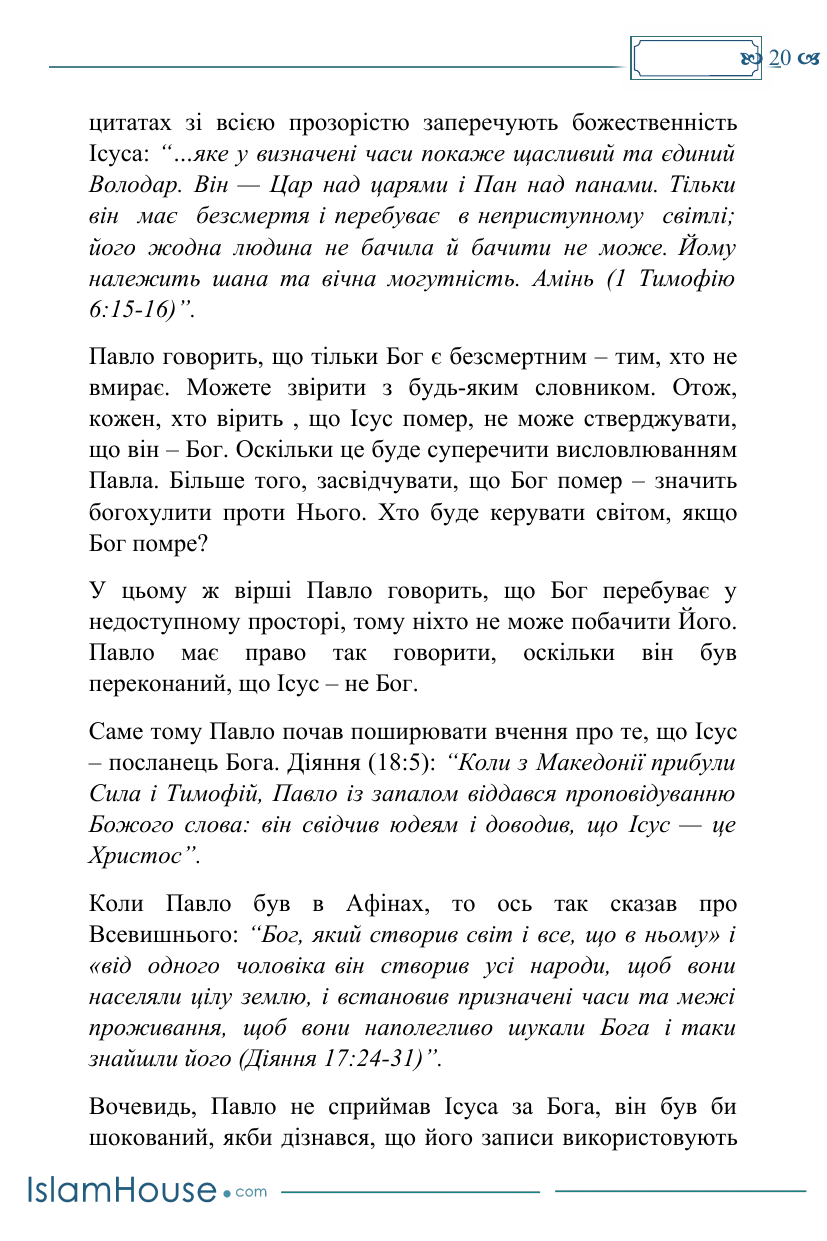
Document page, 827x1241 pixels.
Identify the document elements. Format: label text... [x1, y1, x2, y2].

picture [548, 1170, 807, 1208]
text У цьому ж вірші Павло говорить, що Бог перебуває у недоступному просторі, тому ніхто не може побачити Його. Павло має право так говорити, оскільки він був переконаний, що Ісус – не Бог. [89, 666, 738, 697]
text Саме тому Павло почав поширювати вчення про те, що Ісус – посланець Бога. Діяння (18:5): “Коли з Македонії прибули Сила і Тимофій, Павло із запалом віддався проповідуванню Божого слова: він свідчив юдеям і доводив, що Ісус — це Христос”. [89, 745, 738, 869]
text Прошу звернути Вашу увагу на дуже важливий вислів Павла, який знищить будь-які підозри стосовно того, що Павло сприймав Ісуса як Бога. Його слова у наступних цитатах зі всією прозорістю заперечують божественність Ісуса: “…яке у визначені часи покаже щасливий та єдиний Володар. Він — Цар над царями і Пан над панами. Тільки він має безсмертя і перебуває в неприступному світлі; його жодна людина не бачила й бачити не може. Йому належить шана та вічна могутність. Амінь (1 Тимофію 6:15-16)”. [89, 136, 738, 322]
text Коли Павло був в Афінах, то ось так сказав про Всевишнього: “Бог, який створив світ і все, що в ньому» і «від одного чоловіка він створив усі народи, щоб вони населяли цілу землю, і встановив призначені часи та межі проживання, щоб вони наполегливо шукали Бога і таки знайшли його (Діяння 17:24-31)”. [89, 917, 738, 1072]
picture [20, 1171, 541, 1209]
